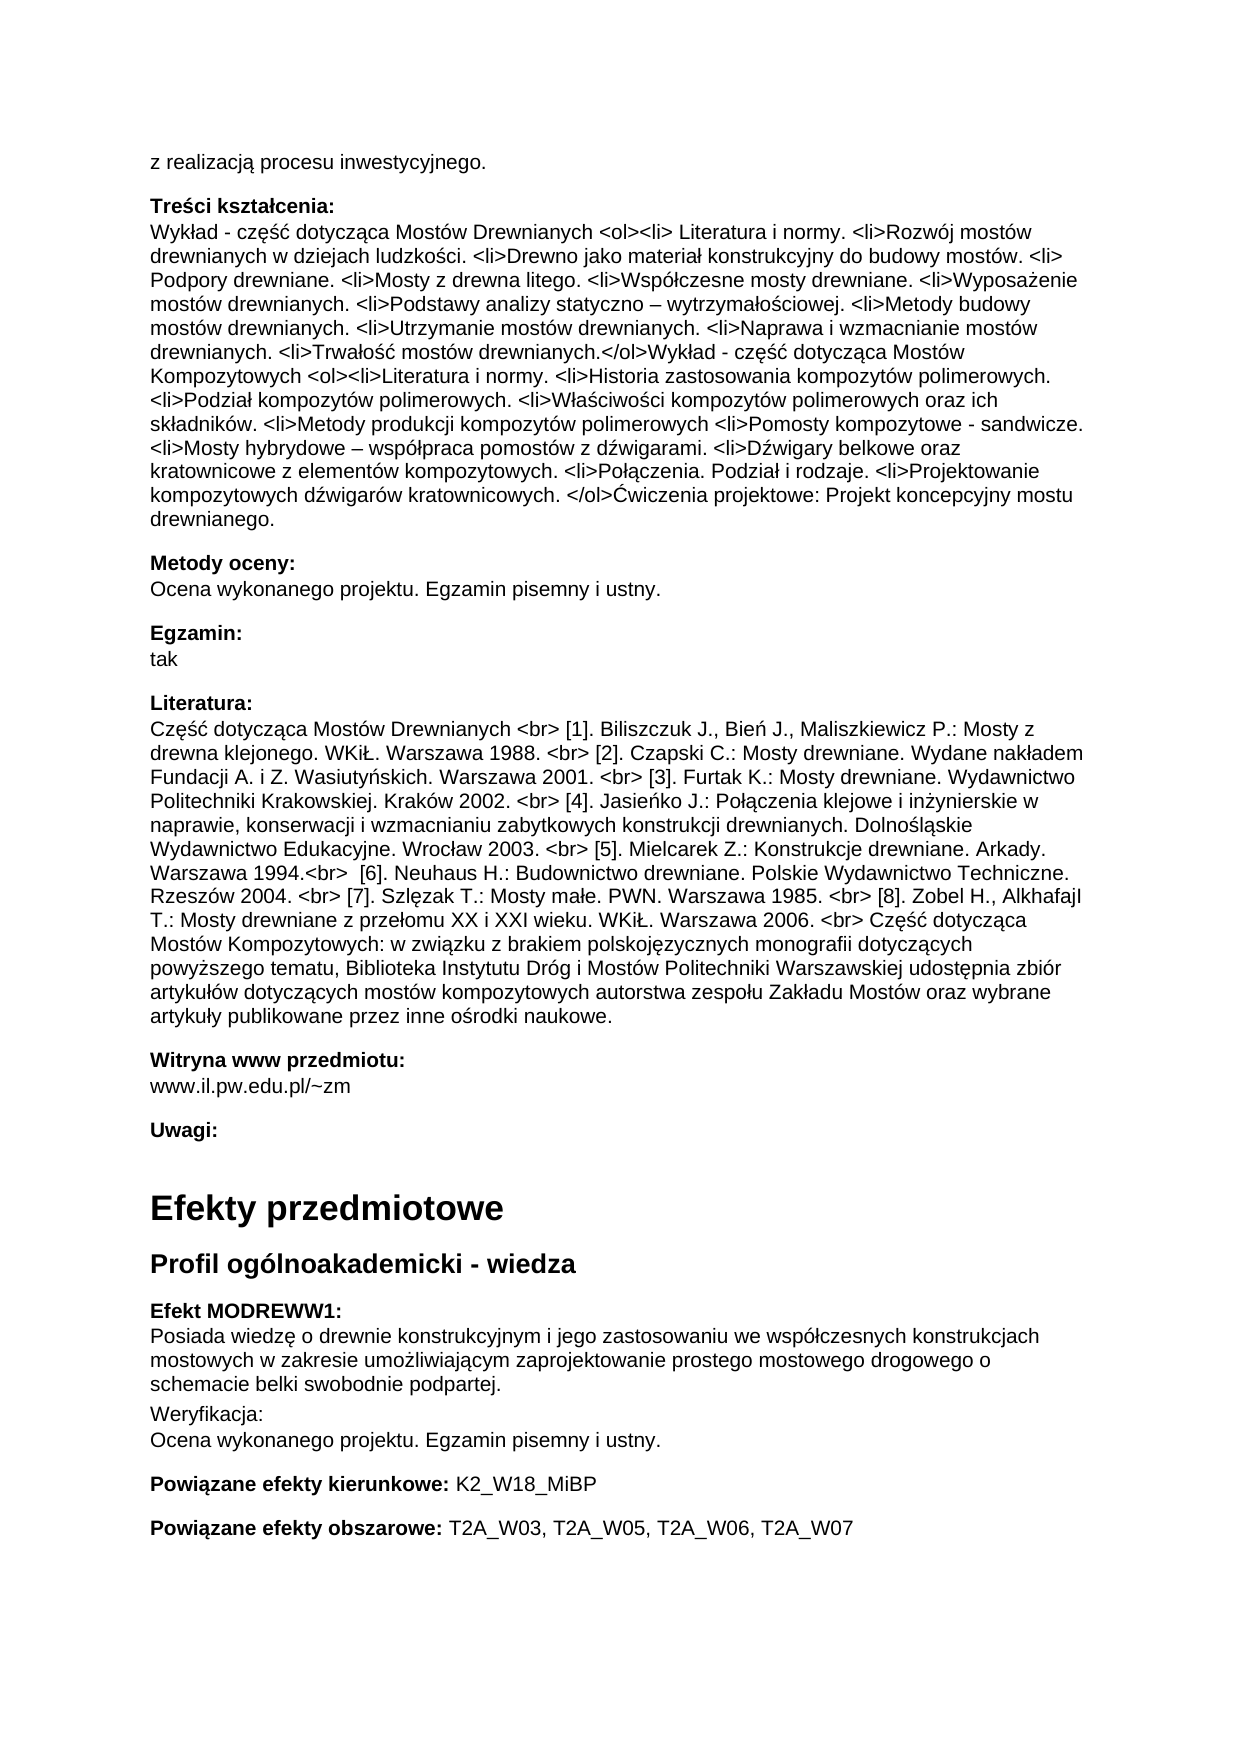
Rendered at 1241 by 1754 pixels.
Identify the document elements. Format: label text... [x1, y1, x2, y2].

subtitle Efekty przedmiotowe [150, 1187, 1090, 1228]
text Powiązane efekty obszarowe: T2A_W03, T2A_W05, T2A_W06, T2A_W07 [150, 1516, 1090, 1540]
text Ocena wykonanego projektu. Egzamin pisemny i ustny. [150, 577, 1090, 601]
text Metody oceny: [150, 551, 1090, 575]
text Weryfikacja: [150, 1402, 1090, 1426]
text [150, 150, 1090, 174]
text Posiada wiedzę o drewnie konstrukcyjnym i jego zastosowaniu we współczesnych konstrukcjach mostowych w zakresie umożliwiającym zaprojektowanie prostego mostowego drogowego o schemacie belki swobodnie podpartej. [150, 1324, 1090, 1396]
text Uwagi: [150, 1118, 1090, 1142]
text Część dotycząca Mostów Drewnianych <br> [1]. Biliszczuk J., Bień J., Maliszkiewicz P.: Mosty z drewna klejonego. WKiŁ. Warszawa 1988. <br> [2]. Czapski C.: Mosty drewniane. Wydane nakładem Fundacji A. i Z. Wasiutyńskich. Warszawa 2001. <br> [3]. Furtak K.: Mosty drewniane. Wydawnictwo Politechniki Krakowskiej. Kraków 2002. <br> [4]. Jasieńko J.: Połączenia klejowe i inżynierskie w naprawie, konserwacji i wzmacnianiu zabytkowych konstrukcji drewnianych. Dolnośląskie Wydawnictwo Edukacyjne. Wrocław 2003. <br> [5]. Mielcarek Z.: Konstrukcje drewniane. Arkady. Warszawa 1994.<br> [6]. Neuhaus H.: Budownictwo drewniane. Polskie Wydawnictwo Techniczne. Rzeszów 2004. <br> [7]. Szlęzak T.: Mosty małe. PWN. Warszawa 1985. <br> [8]. Zobel H., AlkhafajI T.: Mosty drewniane z przełomu XX i XXI wieku. WKiŁ. Warszawa 2006. <br> Część dotycząca Mostów Kompozytowych: w związku z brakiem polskojęzycznych monografii dotyczących powyższego tematu, Biblioteka Instytutu Dróg i Mostów Politechniki Warszawskiej udostępnia zbiór artykułów dotyczących mostów kompozytowych autorstwa zespołu Zakładu Mostów oraz wybrane artykuły publikowane przez inne ośrodki naukowe. [150, 717, 1090, 1028]
text www.il.pw.edu.pl/~zm [150, 1074, 1090, 1098]
text tak [150, 647, 1090, 671]
text Ocena wykonanego projektu. Egzamin pisemny i ustny. [150, 1428, 1090, 1452]
text Egzamin: [150, 621, 1090, 645]
text Powiązane efekty kierunkowe: K2_W18_MiBP [150, 1472, 1090, 1496]
text Witryna www przedmiotu: [150, 1048, 1090, 1072]
text Treści kształcenia: [150, 194, 1090, 218]
subtitle Profil ogólnoakademicki - wiedza [150, 1248, 1090, 1279]
text Literatura: [150, 691, 1090, 714]
text Efekt MODREWW1: [150, 1299, 1090, 1323]
text Wykład - część dotycząca Mostów Drewnianych <ol><li> Literatura i normy. <li>Rozwój mostów drewnianych w dziejach ludzkości. <li>Drewno jako materiał konstrukcyjny do budowy mostów. <li> Podpory drewniane. <li>Mosty z drewna litego. <li>Współczesne mosty drewniane. <li>Wyposażenie mostów drewnianych. <li>Podstawy analizy statyczno – wytrzymałościowej. <li>Metody budowy mostów drewnianych. <li>Utrzymanie mostów drewnianych. <li>Naprawa i wzmacnianie mostów drewnianych. <li>Trwałość mostów drewnianych.</ol>Wykład - część dotycząca Mostów Kompozytowych <ol><li>Literatura i normy. <li>Historia zastosowania kompozytów polimerowych. <li>Podział kompozytów polimerowych. <li>Właściwości kompozytów polimerowych oraz ich składników. <li>Metody produkcji kompozytów polimerowych <li>Pomosty kompozytowe - sandwicze. <li>Mosty hybrydowe – współpraca pomostów z dźwigarami. <li>Dźwigary belkowe oraz kratownicowe z elementów kompozytowych. <li>Połączenia. Podział i rodzaje. <li>Projektowanie kompozytowych dźwigarów kratownicowych. </ol>Ćwiczenia projektowe: Projekt koncepcyjny mostu drewnianego. [150, 220, 1090, 531]
